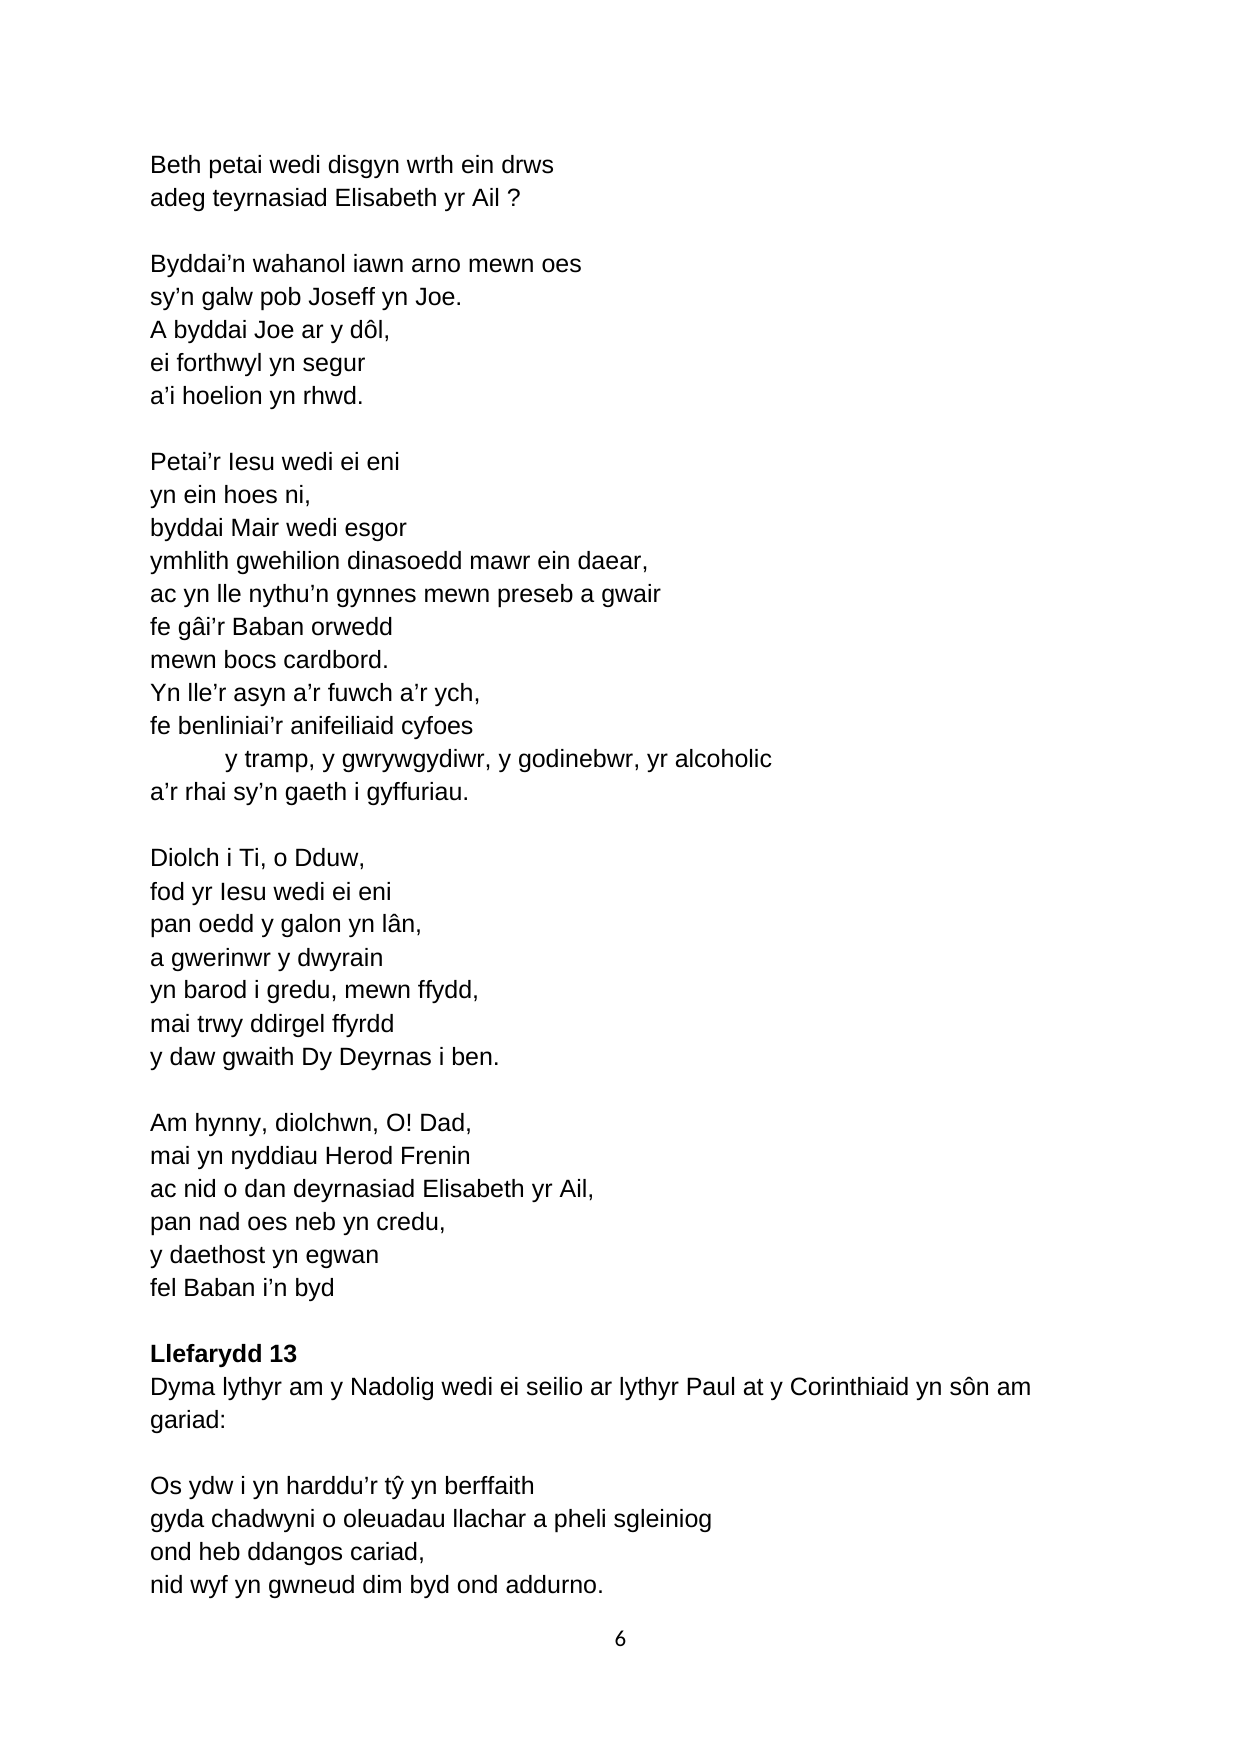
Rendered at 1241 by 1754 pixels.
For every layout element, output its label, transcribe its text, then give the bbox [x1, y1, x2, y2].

text fel Baban i’n byd [150, 1273, 1090, 1301]
text Beth petai wedi disgyn wrth ein drws [150, 150, 1090, 179]
text Llefarydd 13 [150, 1339, 1090, 1367]
text a’r rhai sy’n gaeth i gyffuriau. [150, 777, 1090, 806]
text Petai’r Iesu wedi ei eni [150, 447, 1090, 476]
text fe benliniai’r anifeiliaid cyfoes [150, 711, 1090, 740]
text a gwerinwr y dwyrain [150, 942, 1090, 971]
text yn ein hoes ni, [150, 480, 1090, 509]
text pan oedd y galon yn lân, [150, 909, 1090, 938]
text nid wyf yn gwneud dim byd ond addurno. [150, 1570, 1090, 1599]
text fod yr Iesu wedi ei eni [150, 876, 1090, 905]
text ac nid o dan deyrnasiad Elisabeth yr Ail, [150, 1174, 1090, 1202]
text y daw gwaith Dy Deyrnas i ben. [150, 1042, 1090, 1070]
text A byddai Joe ar y dôl, [150, 315, 1090, 344]
text adeg teyrnasiad Elisabeth yr Ail ? [150, 183, 1090, 212]
text yn barod i gredu, mewn ffydd, [150, 976, 1090, 1004]
text byddai Mair wedi esgor [150, 513, 1090, 542]
text Dyma lythyr am y Nadolig wedi ei seilio ar lythyr Paul at y Corinthiaid yn sôn am gariad: [150, 1372, 1090, 1433]
text ac yn lle nythu’n gynnes mewn preseb a gwair [150, 579, 1090, 608]
text ond heb ddangos cariad, [150, 1537, 1090, 1566]
text Yn lle’r asyn a’r fuwch a’r ych, [150, 678, 1090, 707]
text mai trwy ddirgel ffyrdd [150, 1008, 1090, 1037]
text fe gâi’r Baban orwedd [150, 612, 1090, 641]
text y daethost yn egwan [150, 1240, 1090, 1268]
text y tramp, y gwrywgydiwr, y godinebwr, yr alcoholic [150, 744, 1090, 773]
text a’i hoelion yn rhwd. [150, 381, 1090, 410]
text pan nad oes neb yn credu, [150, 1207, 1090, 1235]
text ei forthwyl yn segur [150, 348, 1090, 377]
text mai yn nyddiau Herod Frenin [150, 1141, 1090, 1169]
text Byddai’n wahanol iawn arno mewn oes [150, 249, 1090, 278]
text mewn bocs cardbord. [150, 645, 1090, 674]
text Diolch i Ti, o Dduw, [150, 843, 1090, 872]
text sy’n galw pob Joseff yn Joe. [150, 282, 1090, 311]
text Os ydw i yn harddu’r tŷ yn berffaith [150, 1471, 1090, 1499]
text gyda chadwyni o oleuadau llachar a pheli sgleiniog [150, 1504, 1090, 1533]
text Am hynny, diolchwn, O! Dad, [150, 1108, 1090, 1136]
text ymhlith gwehilion dinasoedd mawr ein daear, [150, 546, 1090, 575]
